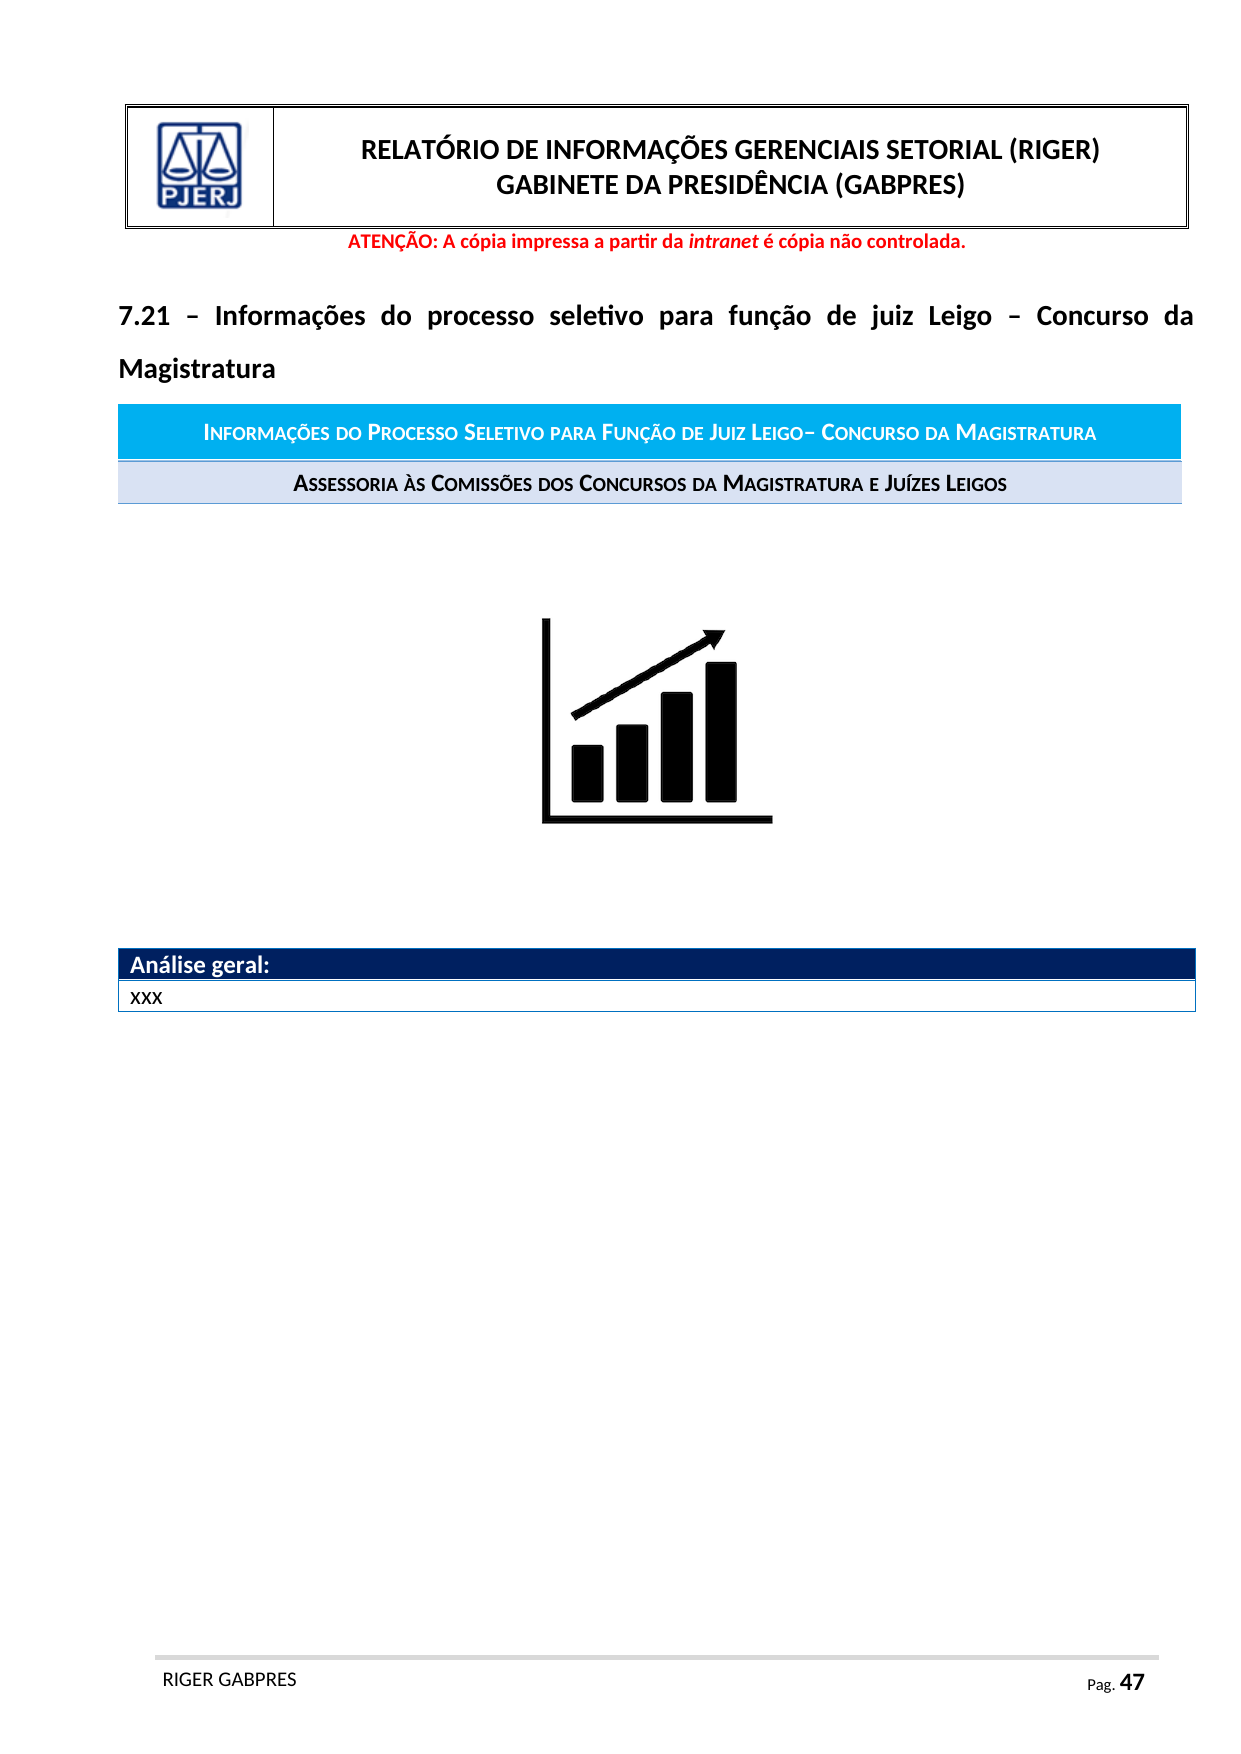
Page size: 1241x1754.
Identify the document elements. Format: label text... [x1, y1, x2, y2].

table_header Análise geral: [119, 949, 1195, 979]
table_cell xxx [119, 981, 1195, 1011]
picture [382, 555, 932, 886]
table_header Informações do Processo Seletivo para Função de Juiz Leigo– Concurso da Magistratura [118, 404, 1181, 459]
picture [151, 115, 249, 218]
table_header Assessoria às Comissões dos Concursos da Magistratura e Juízes Leigos [118, 462, 1182, 503]
subtitle 7.21 – Informações do processo seletivo para função de juiz Leigo – Concurso da Magistratura [118, 297, 1196, 386]
